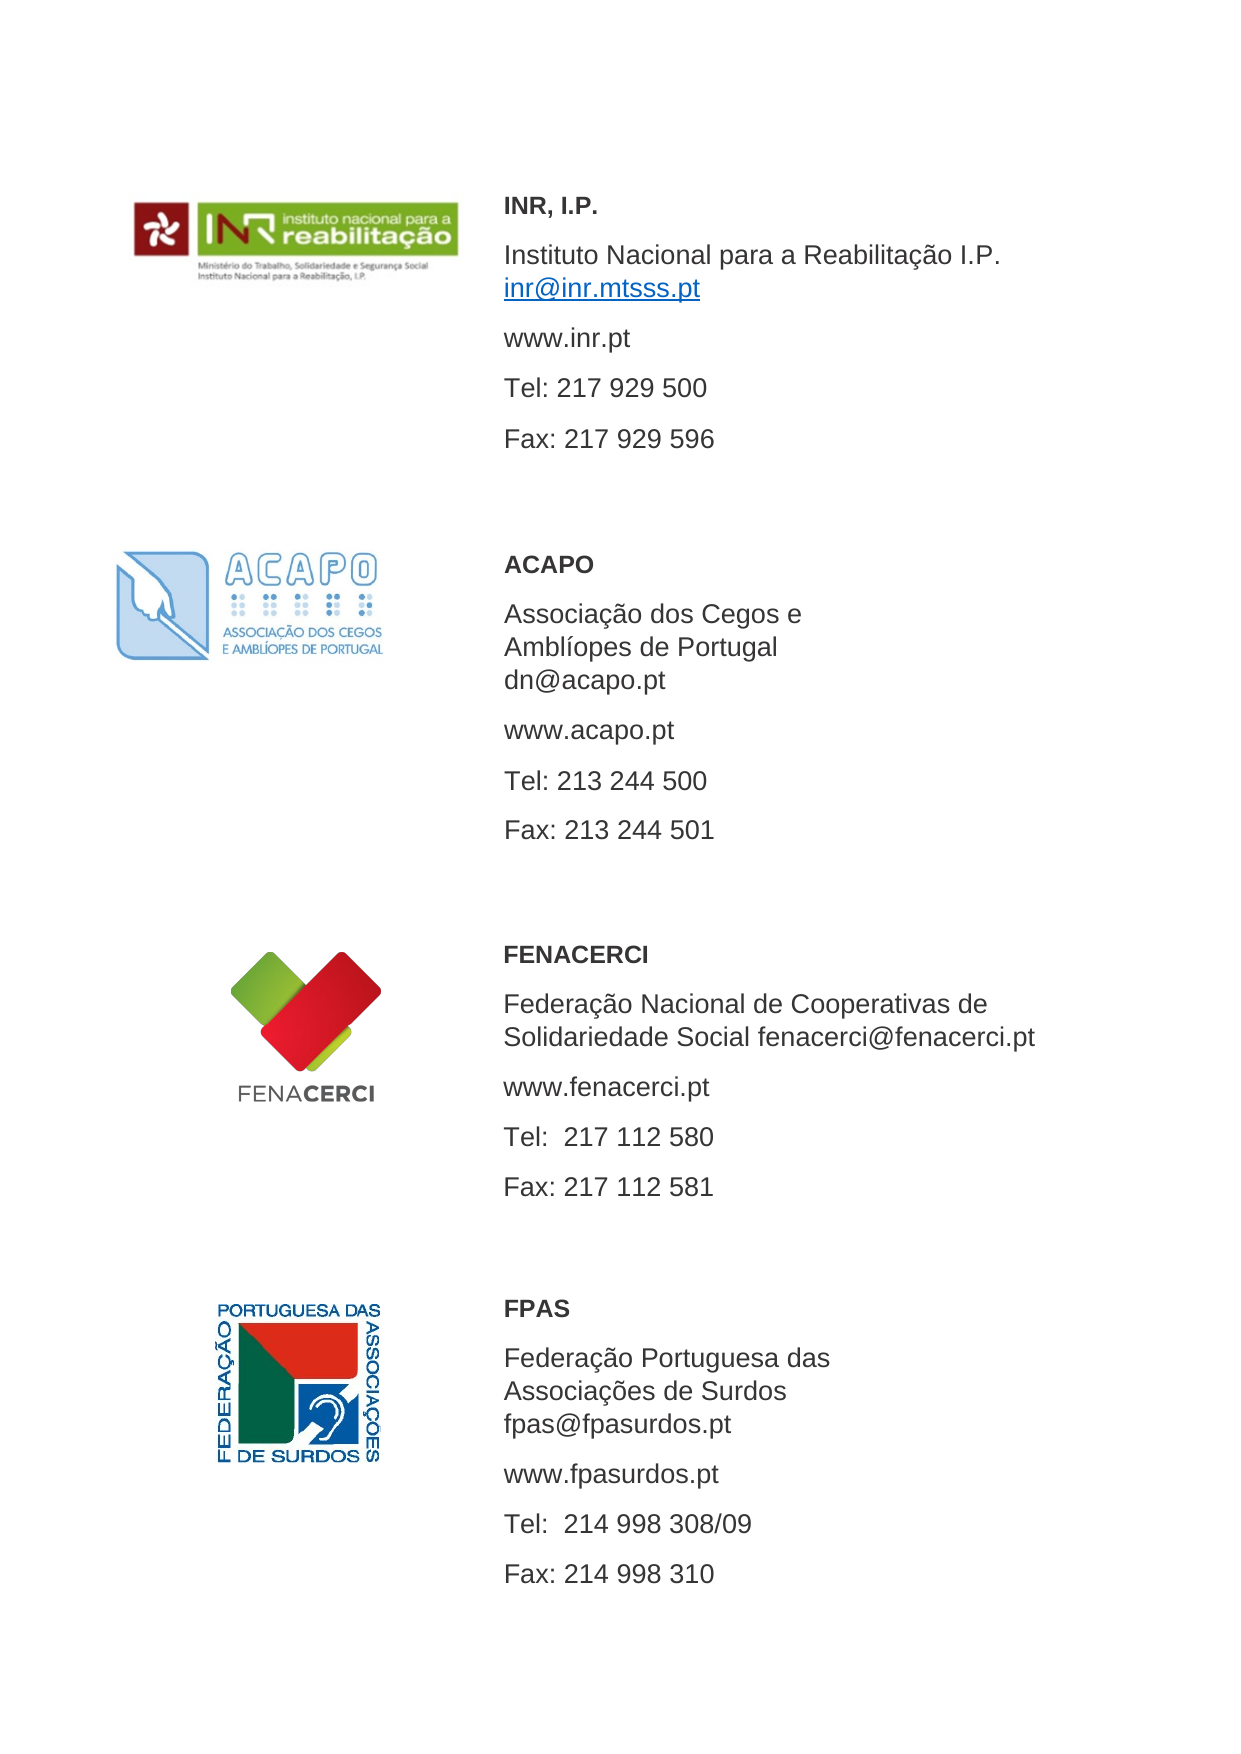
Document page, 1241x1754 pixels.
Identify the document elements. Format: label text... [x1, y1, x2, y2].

text Associação dos Cegos e Amblíopes de Portugal dn@acapo.pt [504, 598, 897, 696]
text ACAPO [504, 550, 1063, 579]
text Federação Portuguesa das Associações de Surdos fpas@fpasurdos.pt [503, 1342, 934, 1439]
text Federação Nacional de Cooperativas de Solidariedade Social fenacerci@fenacerci.pt [503, 988, 1057, 1052]
text www.inr.pt [504, 322, 1063, 353]
text FENACERCI [503, 940, 1063, 969]
text Tel: 217 112 580 [503, 1121, 1063, 1152]
text INR, I.P. [504, 191, 1063, 220]
picture [215, 1304, 381, 1463]
text Instituto Nacional para a Reabilitação I.P. inr@inr.mtsss.pt [504, 239, 1004, 303]
text Fax: 213 244 501 [504, 815, 1063, 844]
text www.acapo.pt [504, 714, 1063, 745]
text Tel: 214 998 308/09 [503, 1508, 1063, 1540]
picture [104, 542, 385, 669]
text Fax: 214 998 310 [503, 1559, 1063, 1588]
text Tel: 213 244 500 [504, 764, 1063, 796]
text Fax: 217 929 596 [504, 423, 1063, 454]
picture [222, 948, 385, 1102]
text Fax: 217 112 581 [503, 1171, 1063, 1201]
text Tel: 217 929 500 [504, 372, 1063, 404]
text www.fenacerci.pt [503, 1071, 1063, 1102]
text FPAS [503, 1294, 1063, 1323]
picture [128, 191, 465, 290]
text www.fpasurdos.pt [503, 1458, 1063, 1489]
